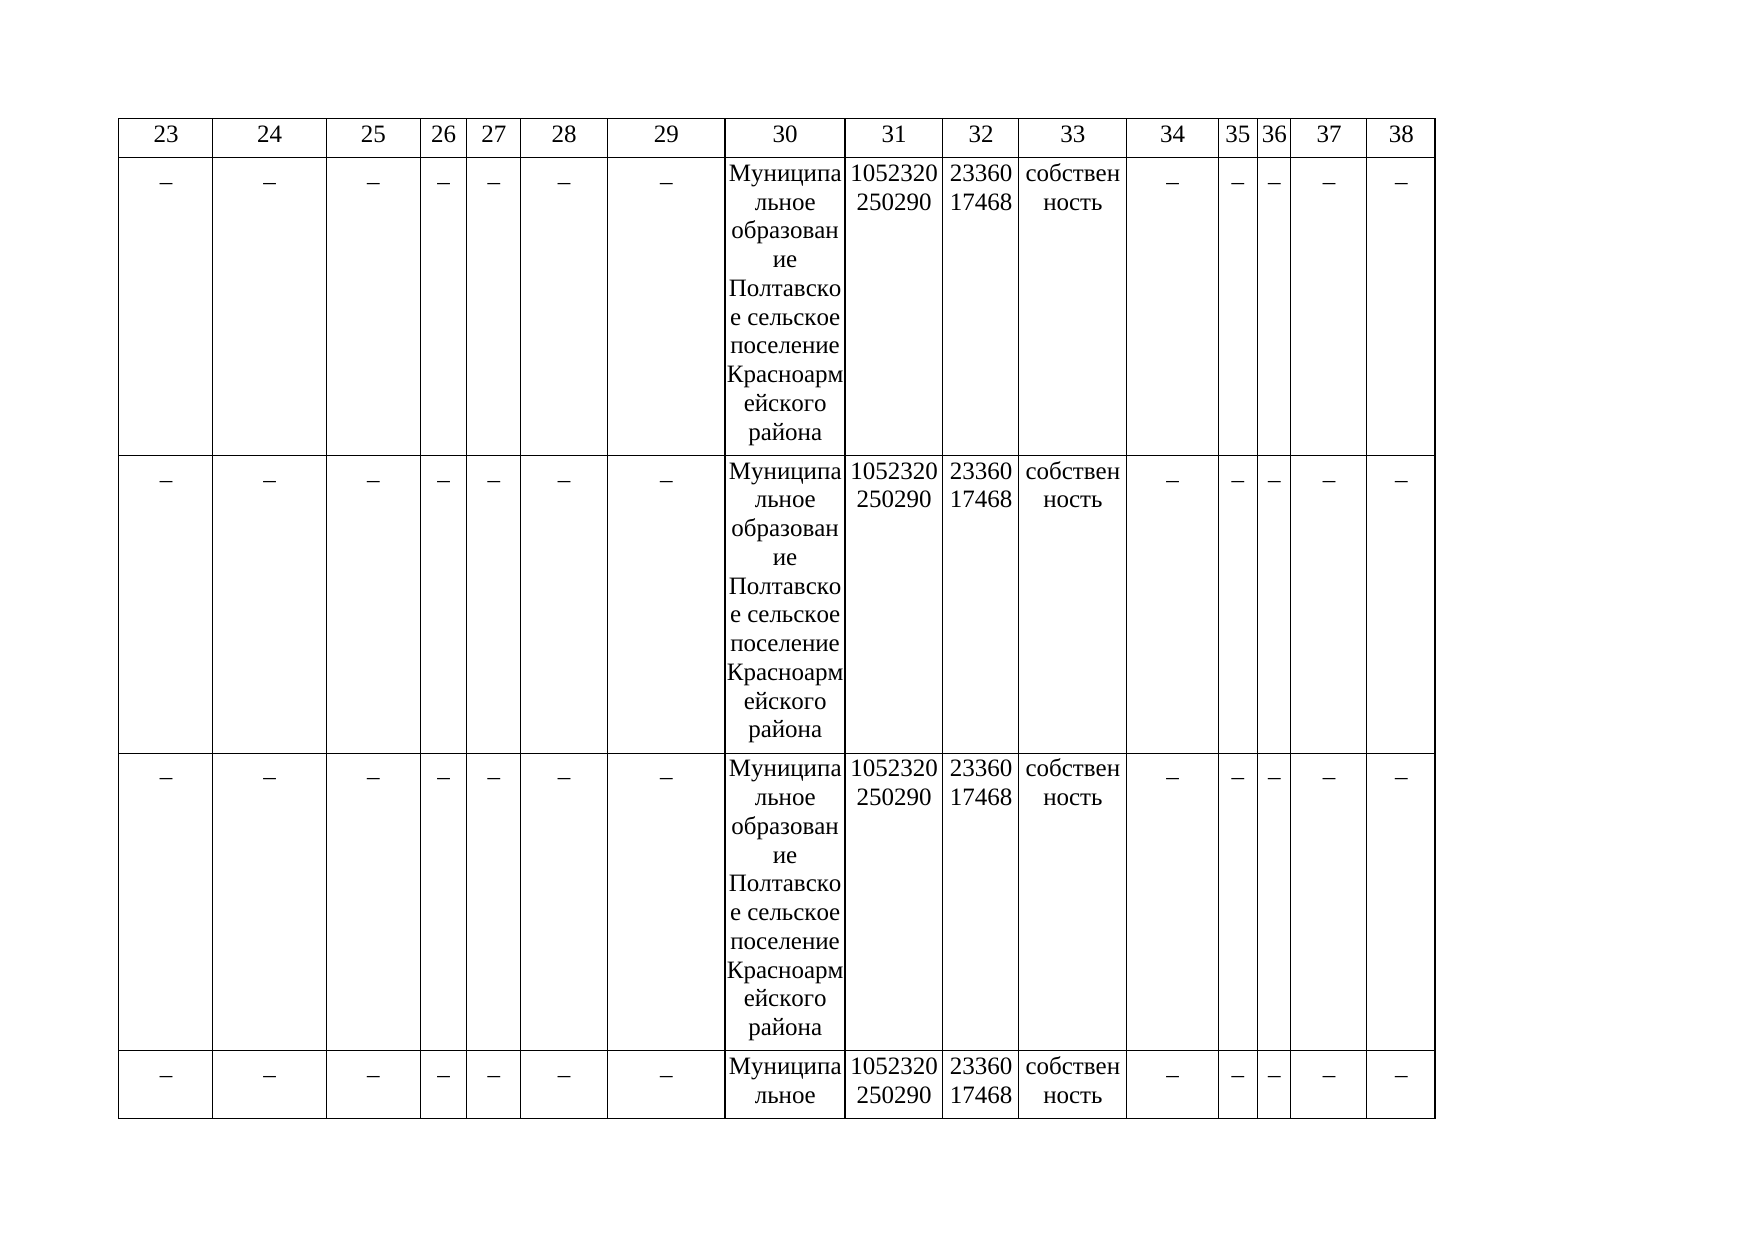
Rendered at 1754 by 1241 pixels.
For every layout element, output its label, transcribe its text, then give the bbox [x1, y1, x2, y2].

table_cell 31 [846, 119, 942, 157]
table_cell _ [1127, 158, 1218, 455]
table_cell _ [327, 158, 420, 455]
table_cell _ [467, 158, 520, 455]
table_cell _ [421, 1051, 466, 1118]
table_cell _ [467, 456, 520, 752]
table_cell 36 [1258, 119, 1290, 157]
table_cell 38 [1367, 119, 1434, 157]
table_cell _ [1367, 754, 1434, 1050]
table_cell 28 [521, 119, 607, 157]
table_cell _ [421, 456, 466, 752]
table_cell _ [1219, 754, 1257, 1050]
table_cell 1052320250290 [846, 754, 942, 1050]
table_cell 35 [1219, 119, 1257, 157]
table_cell _ [213, 1051, 326, 1118]
table_cell _ [1219, 456, 1257, 752]
table_cell собственность [1019, 158, 1126, 455]
table_cell _ [608, 1051, 724, 1118]
table_cell _ [421, 754, 466, 1050]
table_cell _ [1219, 1051, 1257, 1118]
table_cell _ [521, 456, 607, 752]
table_cell _ [1127, 1051, 1218, 1118]
table_cell 30 [726, 119, 844, 157]
table_cell Муниципальное образование Полтавское сельское поселение Красноармейского района [726, 456, 844, 752]
table_cell _ [1291, 1051, 1366, 1118]
table_cell _ [327, 456, 420, 752]
table_cell _ [213, 456, 326, 752]
table_cell _ [1367, 158, 1434, 455]
table_cell _ [1219, 158, 1257, 455]
table_cell _ [521, 754, 607, 1050]
table_cell 2336017468 [943, 158, 1018, 455]
table_cell 29 [608, 119, 724, 157]
table_cell _ [213, 754, 326, 1050]
table_cell _ [467, 754, 520, 1050]
table_cell собственность [1019, 754, 1126, 1050]
table_cell Муниципальное образование Полтавское сельское поселение Красноармейского района [726, 158, 844, 455]
table_cell 1052320250290 [846, 158, 942, 455]
table_cell 2336017468 [943, 456, 1018, 752]
table_cell _ [327, 1051, 420, 1118]
table_cell _ [521, 1051, 607, 1118]
table_cell _ [213, 158, 326, 455]
table_cell _ [119, 754, 212, 1050]
table_cell _ [608, 158, 724, 455]
table_cell 27 [467, 119, 520, 157]
table_cell _ [1258, 754, 1290, 1050]
table_cell _ [608, 456, 724, 752]
table_cell 1052320250290 [846, 456, 942, 752]
table_cell 33 [1019, 119, 1126, 157]
table_cell _ [327, 754, 420, 1050]
table_cell _ [467, 1051, 520, 1118]
table_cell _ [1258, 1051, 1290, 1118]
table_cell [726, 1051, 844, 1118]
table_cell 2336017468 [943, 754, 1018, 1050]
table_cell 34 [1127, 119, 1218, 157]
table_cell _ [119, 456, 212, 752]
table_cell 1052320250290 [846, 1051, 942, 1118]
table_cell 24 [213, 119, 326, 157]
table_cell 25 [327, 119, 420, 157]
table_cell _ [1258, 158, 1290, 455]
table_cell собственность [1019, 1051, 1126, 1118]
table_cell _ [119, 158, 212, 455]
table_cell 2336017468 [943, 1051, 1018, 1118]
table_cell _ [421, 158, 466, 455]
table_cell _ [1367, 456, 1434, 752]
table_cell _ [1291, 456, 1366, 752]
table_cell _ [1258, 456, 1290, 752]
table_cell _ [608, 754, 724, 1050]
table_cell 32 [943, 119, 1018, 157]
table_cell 26 [421, 119, 466, 157]
table_cell _ [1291, 158, 1366, 455]
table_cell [726, 754, 844, 1050]
table_cell собственность [1019, 456, 1126, 752]
table_cell 37 [1291, 119, 1366, 157]
table_cell _ [1127, 754, 1218, 1050]
table_cell _ [521, 158, 607, 455]
table_cell 23 [119, 119, 212, 157]
table_cell _ [1367, 1051, 1434, 1118]
table_cell _ [1291, 754, 1366, 1050]
table_cell _ [1127, 456, 1218, 752]
table_cell _ [119, 1051, 212, 1118]
